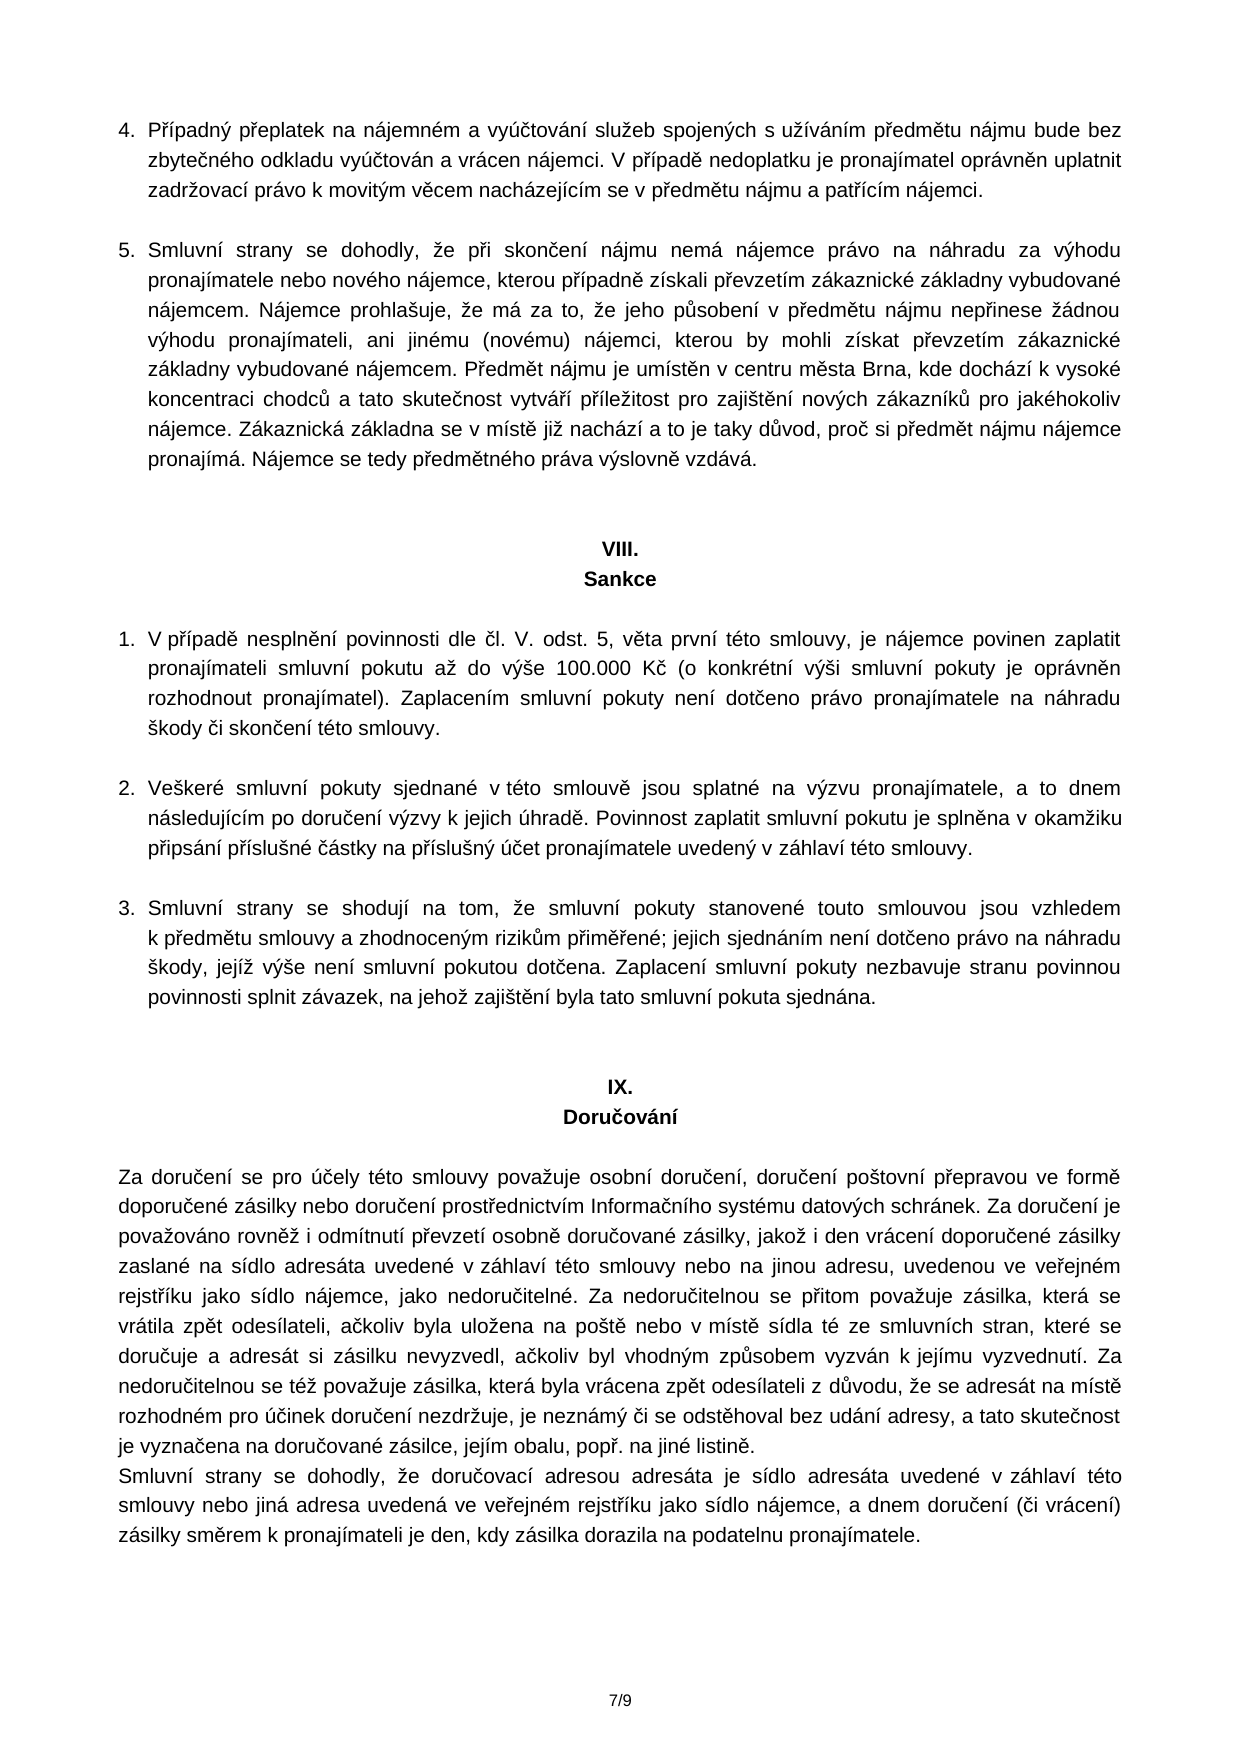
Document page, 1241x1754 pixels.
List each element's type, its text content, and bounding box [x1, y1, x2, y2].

text IX. [118, 1075, 1122, 1099]
list V případě nesplnění povinnosti dle čl. V. odst. 5, věta první této smlouvy, je nájemce povinen zaplatit pronajímateli smluvní pokutu až do výše 100.000 Kč (o konkrétní výši smluvní pokuty je oprávněn rozhodnout pronajímatel). Zaplacením smluvní pokuty není dotčeno právo pronajímatele na náhradu škody či skončení této smlouvy. [118, 626, 1122, 740]
text Sankce [118, 567, 1122, 591]
text Smluvní strany se dohodly, že doručovací adresou adresáta je sídlo adresáta uvedené v záhlaví této smlouvy nebo jiná adresa uvedená ve veřejném rejstříku jako sídlo nájemce, a dnem doručení (či vrácení) zásilky směrem k pronajímateli je den, kdy zásilka dorazila na podatelnu pronajímatele. [118, 1463, 1122, 1547]
text Doručování [118, 1105, 1122, 1129]
list Smluvní strany se dohodly, že při skončení nájmu nemá nájemce právo na náhradu za výhodu pronajímatele nebo nového nájemce, kterou případně získali převzetím zákaznické základny vybudované nájemcem. Nájemce prohlašuje, že má za to, že jeho působení v předmětu nájmu nepřinese žádnou výhodu pronajímateli, ani jinému (novému) nájemci, kterou by mohli získat převzetím zákaznické základny vybudované nájemcem. Předmět nájmu je umístěn v centru města Brna, kde dochází k vysoké koncentraci chodců a tato skutečnost vytváří příležitost pro zajištění nových zákazníků pro jakéhokoliv nájemce. Zákaznická základna se v místě již nachází a to je taky důvod, proč si předmět nájmu nájemce pronajímá. Nájemce se tedy předmětného práva výslovně vzdává. [118, 238, 1122, 471]
text VIII. [118, 537, 1122, 561]
list Případný přeplatek na nájemném a vyúčtování služeb spojených s užíváním předmětu nájmu bude bez zbytečného odkladu vyúčtován a vrácen nájemci. V případě nedoplatku je pronajímatel oprávněn uplatnit zadržovací právo k movitým věcem nacházejícím se v předmětu nájmu a patřícím nájemci. [118, 118, 1122, 202]
list Smluvní strany se shodují na tom, že smluvní pokuty stanovené touto smlouvou jsou vzhledem k předmětu smlouvy a zhodnoceným rizikům přiměřené; jejich sjednáním není dotčeno právo na náhradu škody, jejíž výše není smluvní pokutou dotčena. Zaplacení smluvní pokuty nezbavuje stranu povinnou povinnosti splnit závazek, na jehož zajištění byla tato smluvní pokuta sjednána. [118, 895, 1122, 1009]
text Za doručení se pro účely této smlouvy považuje osobní doručení, doručení poštovní přepravou ve formě doporučené zásilky nebo doručení prostřednictvím Informačního systému datových schránek. Za doručení je považováno rovněž i odmítnutí převzetí osobně doručované zásilky, jakož i den vrácení doporučené zásilky zaslané na sídlo adresáta uvedené v záhlaví této smlouvy nebo na jinou adresu, uvedenou ve veřejném rejstříku jako sídlo nájemce, jako nedoručitelné. Za nedoručitelnou se přitom považuje zásilka, která se vrátila zpět odesílateli, ačkoliv byla uložena na poště nebo v místě sídla té ze smluvních stran, které se doručuje a adresát si zásilku nevyzvedl, ačkoliv byl vhodným způsobem vyzván k jejímu vyzvednutí. Za nedoručitelnou se též považuje zásilka, která byla vrácena zpět odesílateli z důvodu, že se adresát na místě rozhodném pro účinek doručení nezdržuje, je neznámý či se odstěhoval bez udání adresy, a tato skutečnost je vyznačena na doručované zásilce, jejím obalu, popř. na jiné listině. [118, 1164, 1122, 1457]
list Veškeré smluvní pokuty sjednané v této smlouvě jsou splatné na výzvu pronajímatele, a to dnem následujícím po doručení výzvy k jejich úhradě. Povinnost zaplatit smluvní pokutu je splněna v okamžiku připsání příslušné částky na příslušný účet pronajímatele uvedený v záhlaví této smlouvy. [118, 776, 1122, 859]
